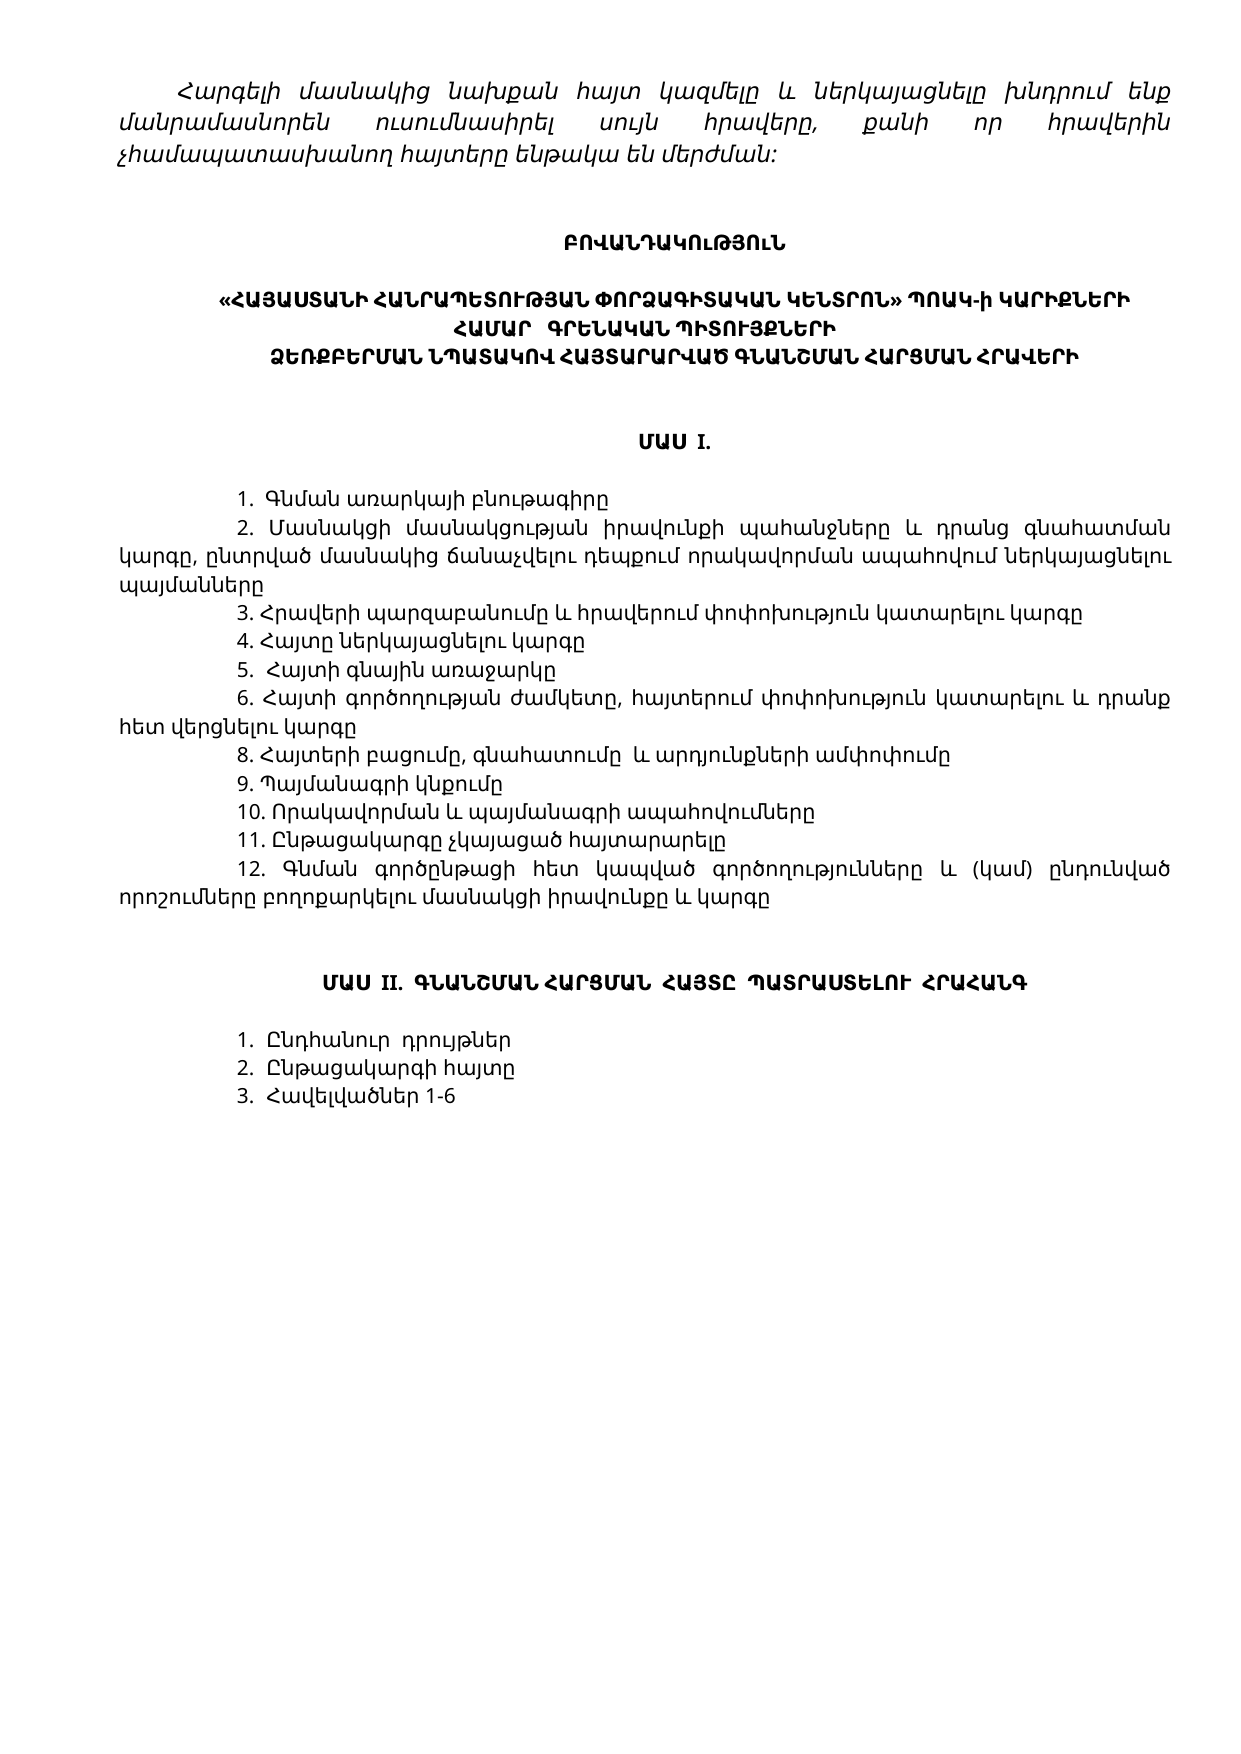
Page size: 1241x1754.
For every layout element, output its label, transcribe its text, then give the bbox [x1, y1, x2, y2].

text 2. Ընթացակարգի հայտը [118, 1053, 1171, 1082]
text «ՀԱՅԱՍՏԱՆԻ ՀԱՆՐԱՊԵՏՈՒԹՅԱՆ ՓՈՐՁԱԳԻՏԱԿԱՆ ԿԵՆՏՐՈՆ» ՊՈԱԿ-ի ԿԱՐԻՔՆԵՐԻ ՀԱՄԱՐ ԳՐԵՆԱԿԱՆ ՊԻՏՈՒՅՔՆԵՐԻ [118, 285, 1171, 342]
text 12. Գնման գործընթացի հետ կապված գործողությունները և (կամ) ընդունված որոշումները բողոքարկելու մասնակցի իրավունքը և կարգը [118, 854, 1171, 911]
text 9. Պայմանագրի կնքումը [118, 769, 1171, 797]
text 1. Գնման առարկայի բնութագիրը [118, 484, 1171, 513]
text 5. Հայտի գնային առաջարկը [118, 655, 1171, 683]
text 4. Հայտը ներկայացնելու կարգը [118, 627, 1171, 655]
text 2. Մասնակցի մասնակցության իրավունքի պահանջները և դրանց գնահատման կարգը, ընտրված մասնակից ճանաչվելու դեպքում որակավորման ապահովում ներկայացնելու պայմանները [118, 513, 1171, 598]
text 3. Հրավերի պարզաբանումը և հրավերում փոփոխություն կատարելու կարգը [118, 598, 1171, 627]
text ԲՈՎԱՆԴԱԿՈւԹՅՈւՆ [118, 228, 1171, 257]
text 10. Որակավորման և պայմանագրի ապահովումները [118, 797, 1171, 826]
text 8. Հայտերի բացումը, գնահատումը և արդյունքների ամփոփումը [118, 740, 1171, 769]
text Հարգելի մասնակից նախքան հայտ կազմելը և ներկայացնելը խնդրում ենք մանրամասնորեն ուսումնասիրել սույն հրավերը, քանի որ հրավերին չհամապատասխանող հայտերը ենթակա են մերժման: [118, 75, 1171, 169]
text 3. Հավելվածներ 1-6 [118, 1082, 1171, 1110]
text 1. Ընդհանուր դրույթներ [118, 1025, 1171, 1053]
text 11. Ընթացակարգը չկայացած հայտարարելը [118, 826, 1171, 854]
text ՄԱՍ II. ԳՆԱՆՇՄԱՆ ՀԱՐՑՄԱՆ ՀԱՅՏԸ ՊԱՏՐԱՍՏԵԼՈՒ ՀՐԱՀԱՆԳ [118, 968, 1171, 996]
text ՄԱՍ I. [118, 427, 1171, 456]
text 6. Հայտի գործողության ժամկետը, հայտերում փոփոխություն կատարելու և դրանք հետ վերցնելու կարգը [118, 683, 1171, 740]
text ՁԵՌՔԲԵՐՄԱՆ ՆՊԱՏԱԿՈՎ ՀԱՅՏԱՐԱՐՎԱԾ ԳՆԱՆՇՄԱՆ ՀԱՐՑՄԱՆ ՀՐԱՎԵՐԻ [118, 342, 1171, 371]
